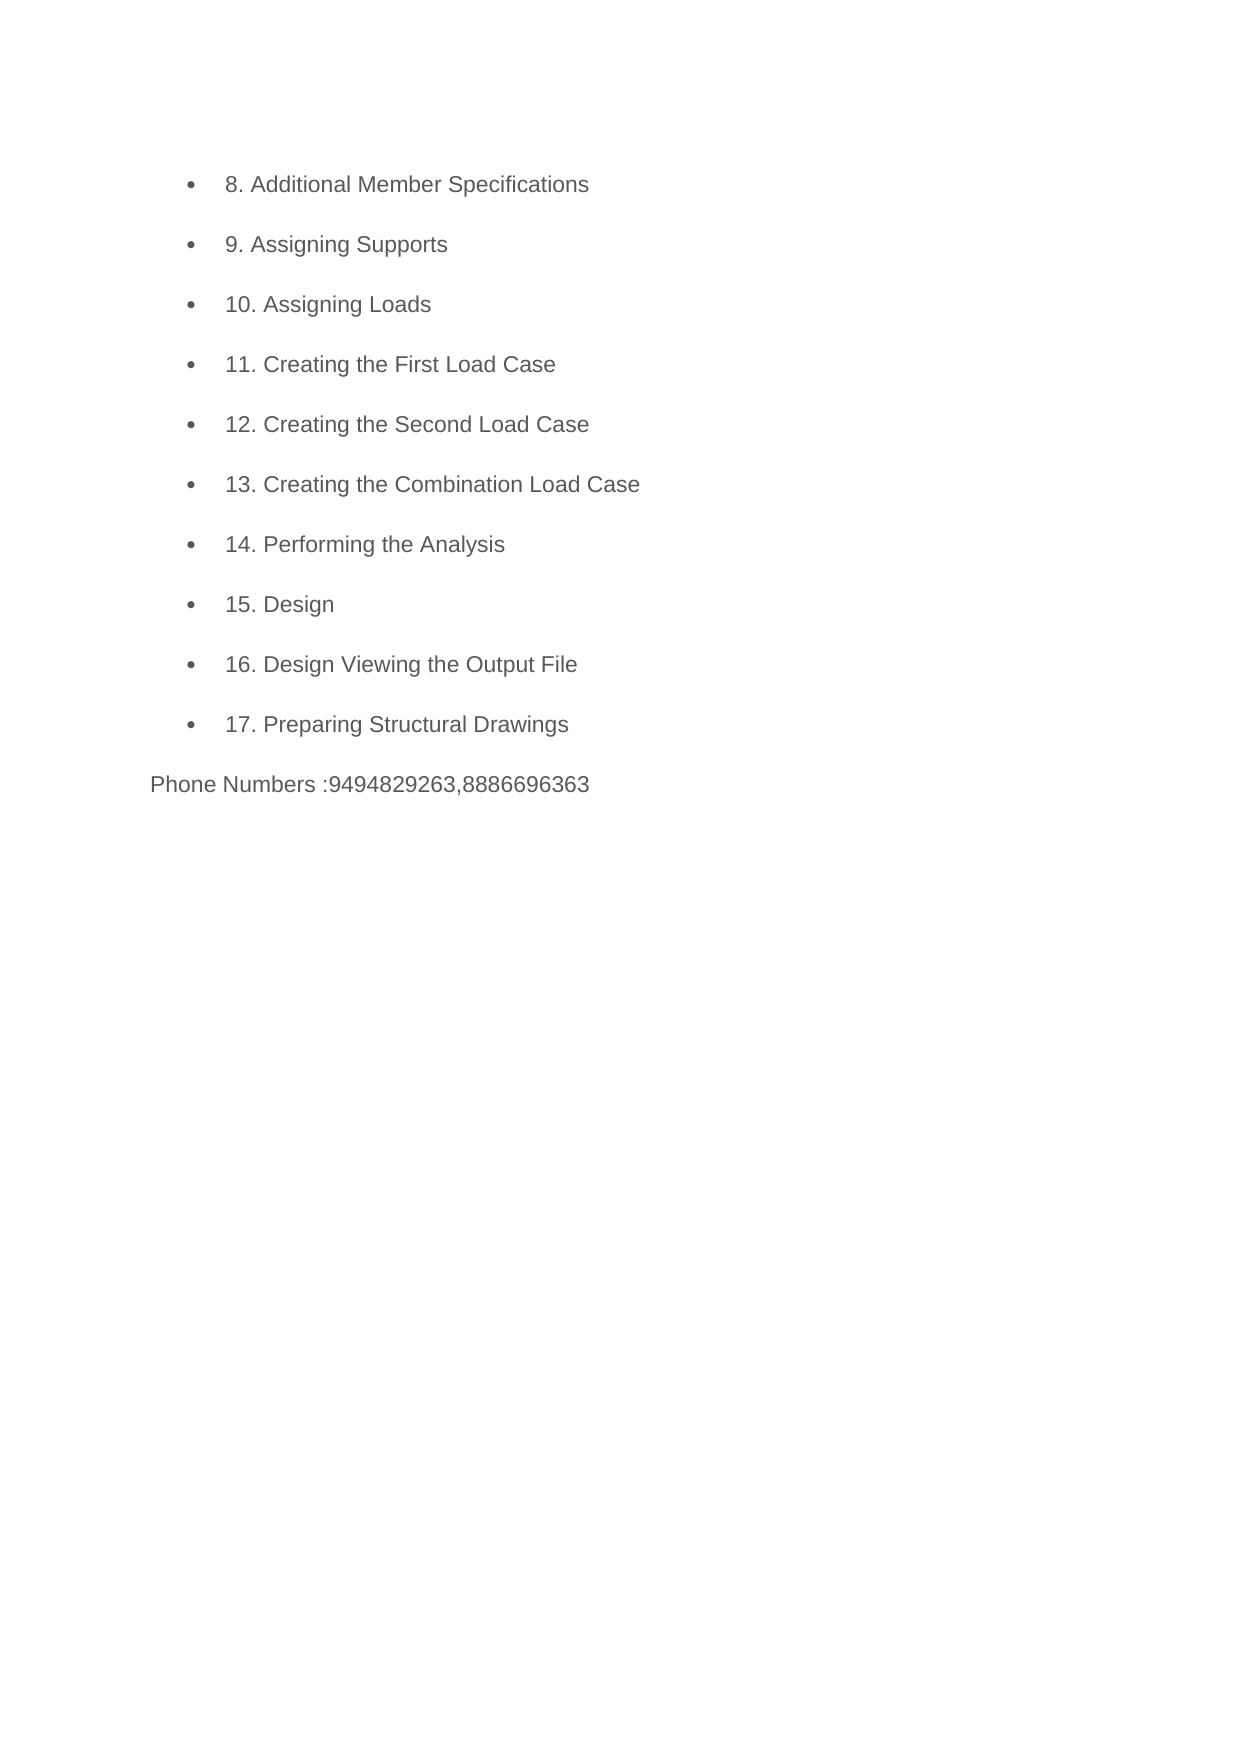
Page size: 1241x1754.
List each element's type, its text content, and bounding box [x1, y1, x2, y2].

list 10. Assigning Loads [187, 270, 1090, 317]
list 8. Additional Member Specifications [187, 150, 1090, 197]
list 11. Creating the First Load Case [187, 330, 1090, 377]
list 14. Performing the Analysis [187, 510, 1090, 557]
list 13. Creating the Combination Load Case [187, 450, 1090, 497]
list 16. Design Viewing the Output File [187, 630, 1090, 677]
list 12. Creating the Second Load Case [187, 390, 1090, 437]
list 9. Assigning Supports [187, 210, 1090, 257]
list 17. Preparing Structural Drawings [187, 690, 1090, 737]
text Phone Numbers :9494829263,8886696363 [150, 750, 1090, 797]
list 15. Design [187, 570, 1090, 617]
